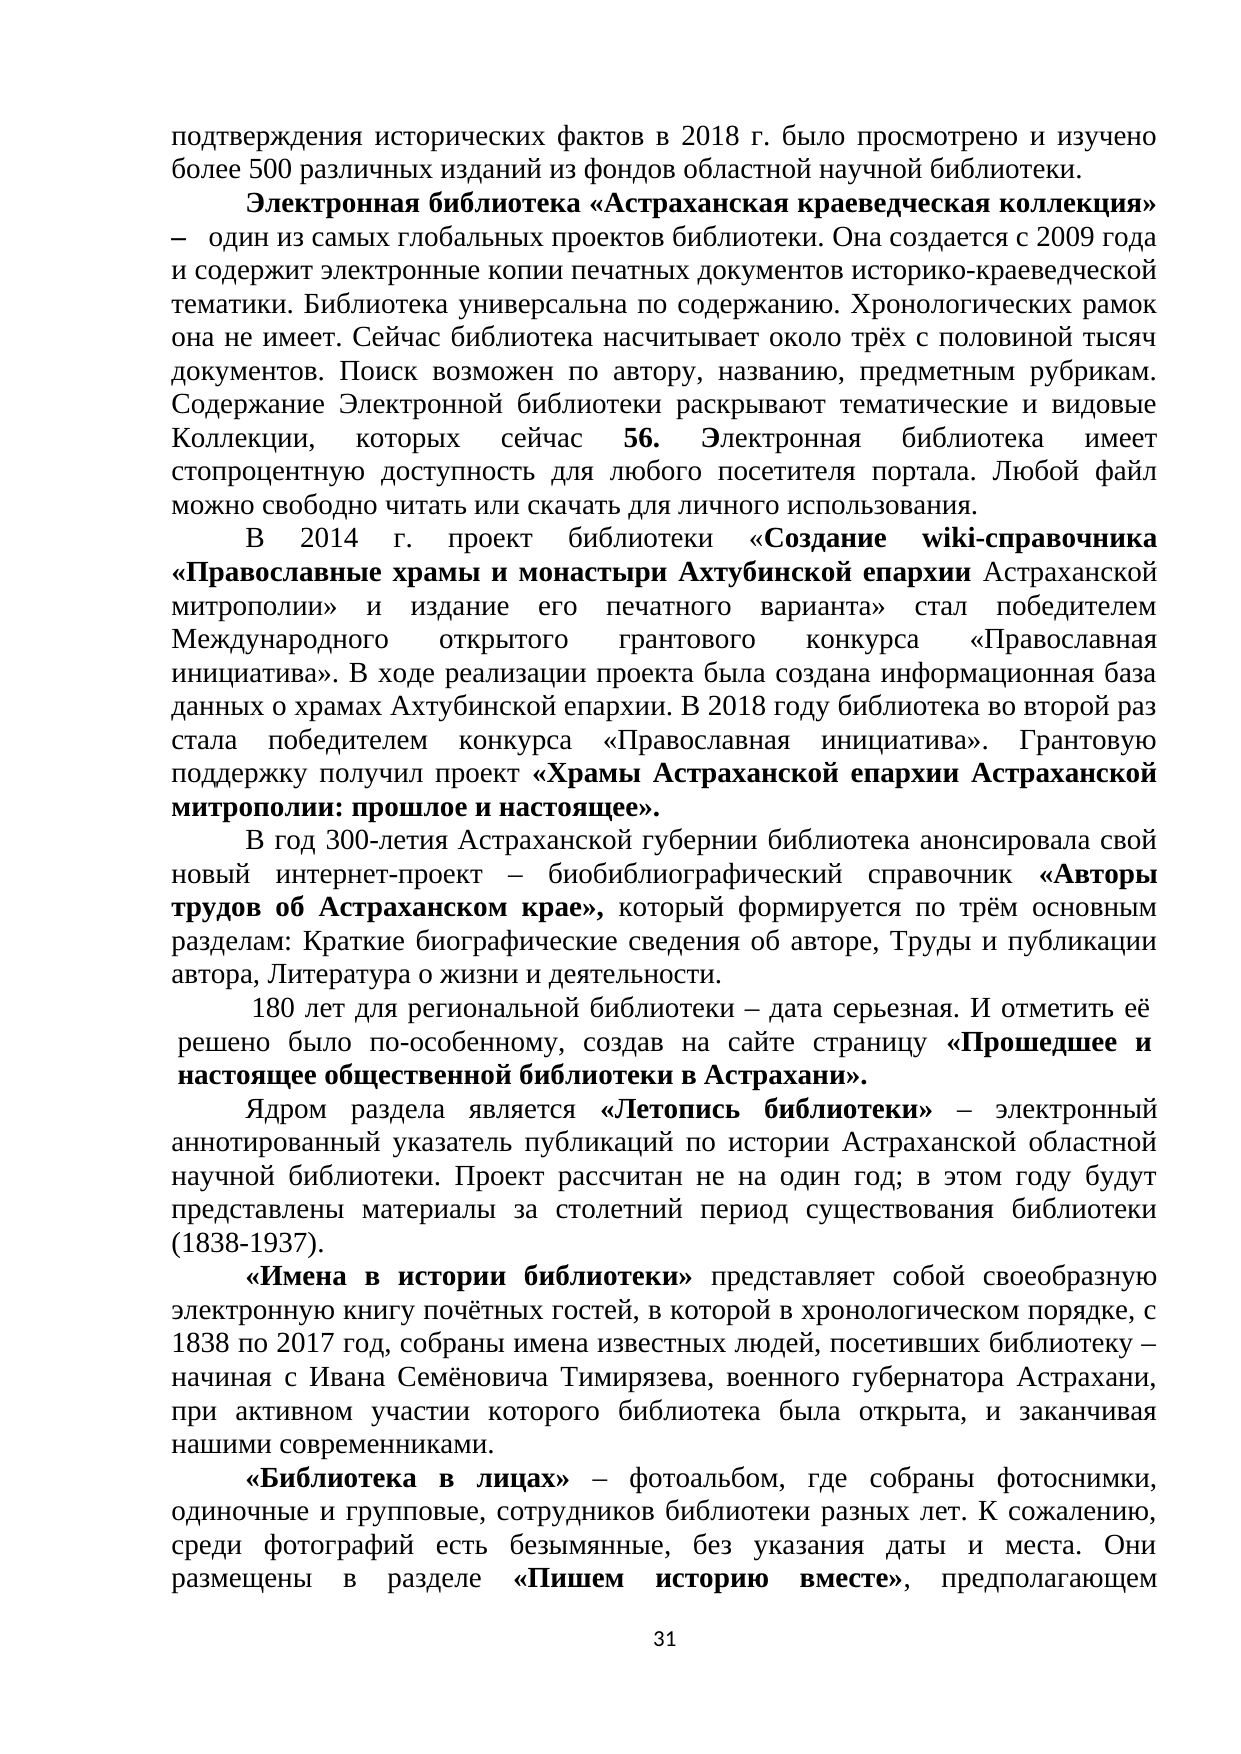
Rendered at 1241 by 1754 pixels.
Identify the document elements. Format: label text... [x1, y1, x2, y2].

text В год 300-летия Астраханской губернии библиотека анонсировала свой новый интернет-проект – биобиблиографический справочник «Авторы трудов об Астраханском крае», который формируется по трём основным разделам: Краткие биографические сведения об авторе, Труды и публикации автора, Литература о жизни и деятельности. [171, 822, 1158, 990]
text Ядром раздела является «Летопись библиотеки» – электронный аннотированный указатель публикаций по истории Астраханской областной научной библиотеки. Проект рассчитан не на один год; в этом году будут представлены материалы за столетний период существования библиотеки (1838-1937). [171, 1091, 1158, 1258]
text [171, 118, 1158, 185]
text 180 лет для региональной библиотеки – дата серьезная. И отметить её решено было по-особенному, создав на сайте страницу «Прошедшее и настоящее общественной библиотеки в Астрахани». [177, 990, 1152, 1091]
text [171, 1460, 1158, 1594]
text «Имена в истории библиотеки» представляет собой своеобразную электронную книгу почётных гостей, в которой в хронологическом порядке, с 1838 по 2017 год, собраны имена известных людей, посетивших библиотеку – начиная с Ивана Семёновича Тимирязева, военного губернатора Астрахани, при активном участии которого библиотека была открыта, и заканчивая нашими современниками. [171, 1258, 1158, 1460]
text В 2014 г. проект библиотеки «Создание wiki-справочника «Православные храмы и монастыри Ахтубинской епархии Астраханской митрополии» и издание его печатного варианта» стал победителем Международного открытого грантового конкурса «Православная инициатива». В ходе реализации проекта была создана информационная база данных о храмах Ахтубинской епархии. В 2018 году библиотека во второй раз стала победителем конкурса «Православная инициатива». Грантовую поддержку получил проект «Храмы Астраханской епархии Астраханской митрополии: прошлое и настоящее». [171, 521, 1158, 822]
text Электронная библиотека «Астраханская краеведческая коллекция» – один из самых глобальных проектов библиотеки. Она создается с 2009 года и содержит электронные копии печатных документов историко-краеведческой тематики. Библиотека универсальна по содержанию. Хронологических рамок она не имеет. Сейчас библиотека насчитывает около трёх с половиной тысяч документов. Поиск возможен по автору, названию, предметным рубрикам. Содержание Электронной библиотеки раскрывают тематические и видовые Коллекции, которых сейчас 56. Электронная библиотека имеет стопроцентную доступность для любого посетителя портала. Любой файл можно свободно читать или скачать для личного использования. [171, 185, 1158, 521]
